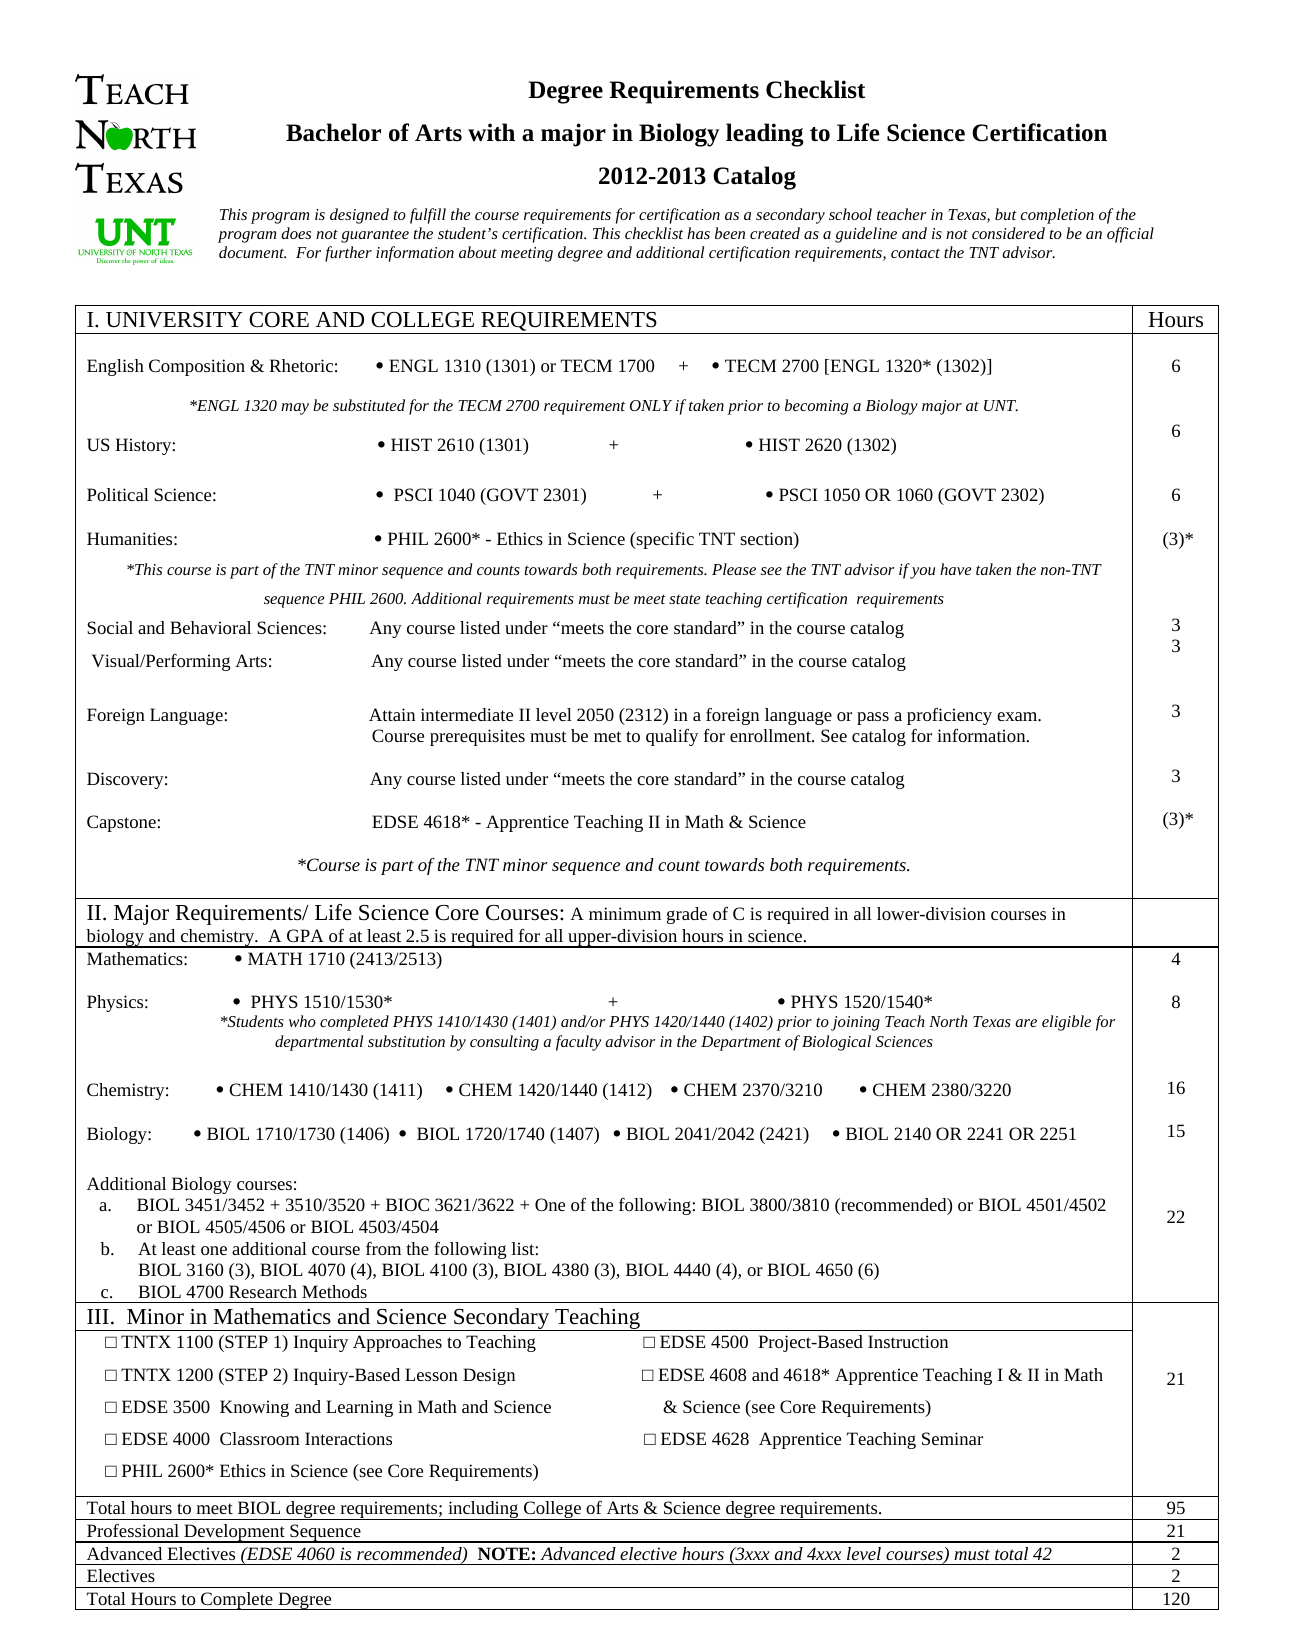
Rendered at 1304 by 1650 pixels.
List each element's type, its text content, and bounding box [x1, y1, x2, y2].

table_cell Total Hours to Complete Degree [76, 1588, 1132, 1609]
table_cell Mathematics: MATH 1710 (2413/2513) Physics: PHYS 1510/1530* + PHYS 1520/1540* *Students who completed PHYS 1410/1430 (1401) and/or PHYS 1420/1440 (1402) prior to joining Teach North Texas are eligible for departmental substitution by consulting a faculty advisor in the Department of Biological Sciences Chemistry: CHEM 1410/1430 (1411) CHEM 1420/1440 (1412) CHEM 2370/3210 CHEM 2380/3220 Biology: BIOL 1710/1730 (1406) BIOL 1720/1740 (1407) BIOL 2041/2042 (2421) BIOL 2140 OR 2241 OR 2251 Additional Biology courses: BIOL 3451/3452 + 3510/3520 + BIOC 3621/3622 + One of the following: BIOL 3800/3810 (recommended) or BIOL 4501/4502 or BIOL 4505/4506 or BIOL 4503/4504 At least one additional course from the following list: BIOL 3160 (3), BIOL 4070 (4), BIOL 4100 (3), BIOL 4380 (3), BIOL 4440 (4), or BIOL 4650 (6) BIOL 4700 Research Methods [76, 948, 1132, 1302]
table_header I. UNIVERSITY CORE AND COLLEGE REQUIREMENTS [76, 306, 1132, 332]
table_cell 21 [1133, 1520, 1218, 1541]
picture [75, 74, 196, 265]
table_header [64, 75, 207, 283]
table_cell [1133, 899, 1218, 946]
table_cell Professional Development Sequence [76, 1520, 1132, 1541]
table_header Degree Requirements Checklist Bachelor of Arts with a major in Biology leading to Life Science Certification 2012-2013 Catalog This program is designed to fulfill the course requirements for certification as a secondary school teacher in Texas, but completion of the program does not guarantee the student’s certification. This checklist has been created as a guideline and is not considered to be an official document. For further information about meeting degree and additional certification requirements, contact the TNT advisor. [208, 75, 1186, 283]
table_cell Electives [76, 1565, 1132, 1587]
table_cell 120 [1133, 1588, 1218, 1609]
table_cell 2 [1133, 1543, 1218, 1564]
table_cell 21 [1133, 1303, 1218, 1496]
table_cell Total hours to meet BIOL degree requirements; including College of Arts & Science degree requirements. [76, 1497, 1132, 1519]
table_header Hours [1133, 306, 1218, 332]
table_cell III. Minor in Mathematics and Science Secondary Teaching [76, 1303, 1132, 1330]
table_cell 6 6 6 (3)* 3 3 3 3 (3)* [1133, 334, 1218, 897]
table_cell II. Major Requirements/ Life Science Core Courses: A minimum grade of C is required in all lower-division courses in biology and chemistry. A GPA of at least 2.5 is required for all upper-division hours in science. [76, 899, 1132, 946]
table_cell 2 [1133, 1565, 1218, 1587]
table_cell Advanced Electives (EDSE 4060 is recommended) NOTE: Advanced elective hours (3xxx and 4xxx level courses) must total 42 [76, 1543, 1132, 1564]
table_cell 95 [1133, 1497, 1218, 1519]
table_cell English Composition & Rhetoric: ENGL 1310 (1301) or TECM 1700 + TECM 2700 [ENGL 1320* (1302)] *ENGL 1320 may be substituted for the TECM 2700 requirement ONLY if taken prior to becoming a Biology major at UNT. US History: HIST 2610 (1301) + 2620 (1302) Political Science: PSCI 1040 (GOVT 2301) + PSCI 1050 OR 1060 (GOVT 2302) Humanities: PHIL 2600* - Ethics in Science (specific TNT section) *This course is part of the TNT minor sequence and counts towards both requirements. Please see the TNT advisor if you have taken the non-TNT sequence PHIL 2600. Additional requirements must be meet state teaching certification requirements Social and Behavioral Sciences: Any course listed under “meets the core standard” in the course catalog Visual/Performing Arts: Any course listed under “meets the core standard” in the course catalog Foreign Language: Attain intermediate II level 2050 (2312) in a foreign language or pass a proficiency exam. Course prerequisites must be met to qualify for enrollment. See catalog for information. Discovery: Any course listed under “meets the core standard” in the course catalog Capstone: EDSE 4618* - Apprentice Teaching II in Math & Science *Course is part of the TNT minor sequence and count towards both requirements. [76, 334, 1132, 897]
table_cell □ TNTX 1100 (STEP 1) Inquiry Approaches to Teaching □ EDSE 4500 Project-Based Instruction □ TNTX 1200 (STEP 2) Inquiry-Based Lesson Design □ EDSE 4608 and 4618* Apprentice Teaching I & II in Math □ EDSE 3500 Knowing and Learning in Math and Science & Science (see Core Requirements) □ EDSE 4000 Classroom Interactions □ EDSE 4628 Apprentice Teaching Seminar □ PHIL 2600* Ethics in Science (see Core Requirements) [76, 1331, 1132, 1496]
table_cell 4 8 16 15 22 [1133, 948, 1218, 1302]
